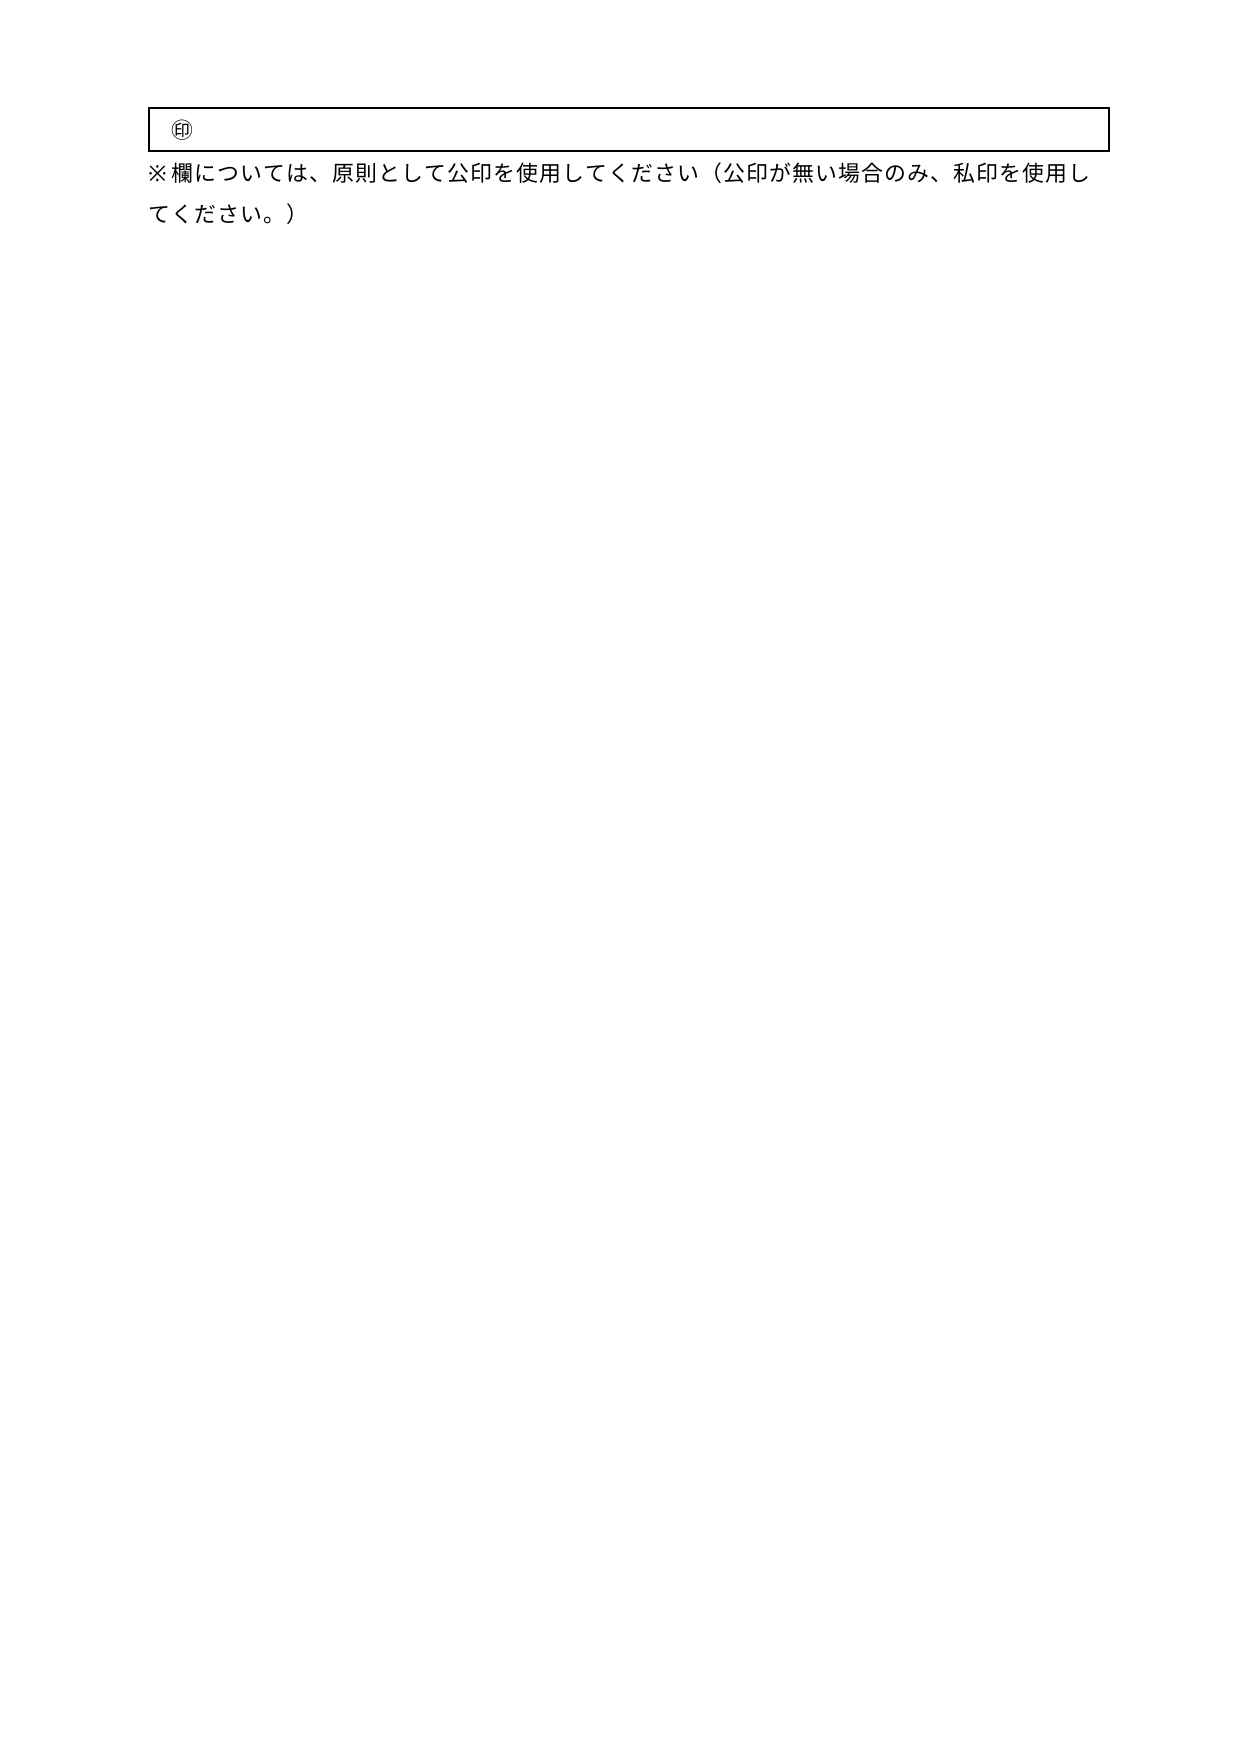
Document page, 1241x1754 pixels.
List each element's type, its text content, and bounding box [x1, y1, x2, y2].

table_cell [150, 109, 1108, 150]
text ※欄については、原則として公印を使用してください（公印が無い場合のみ、私印を使用してください。） [148, 152, 1092, 233]
